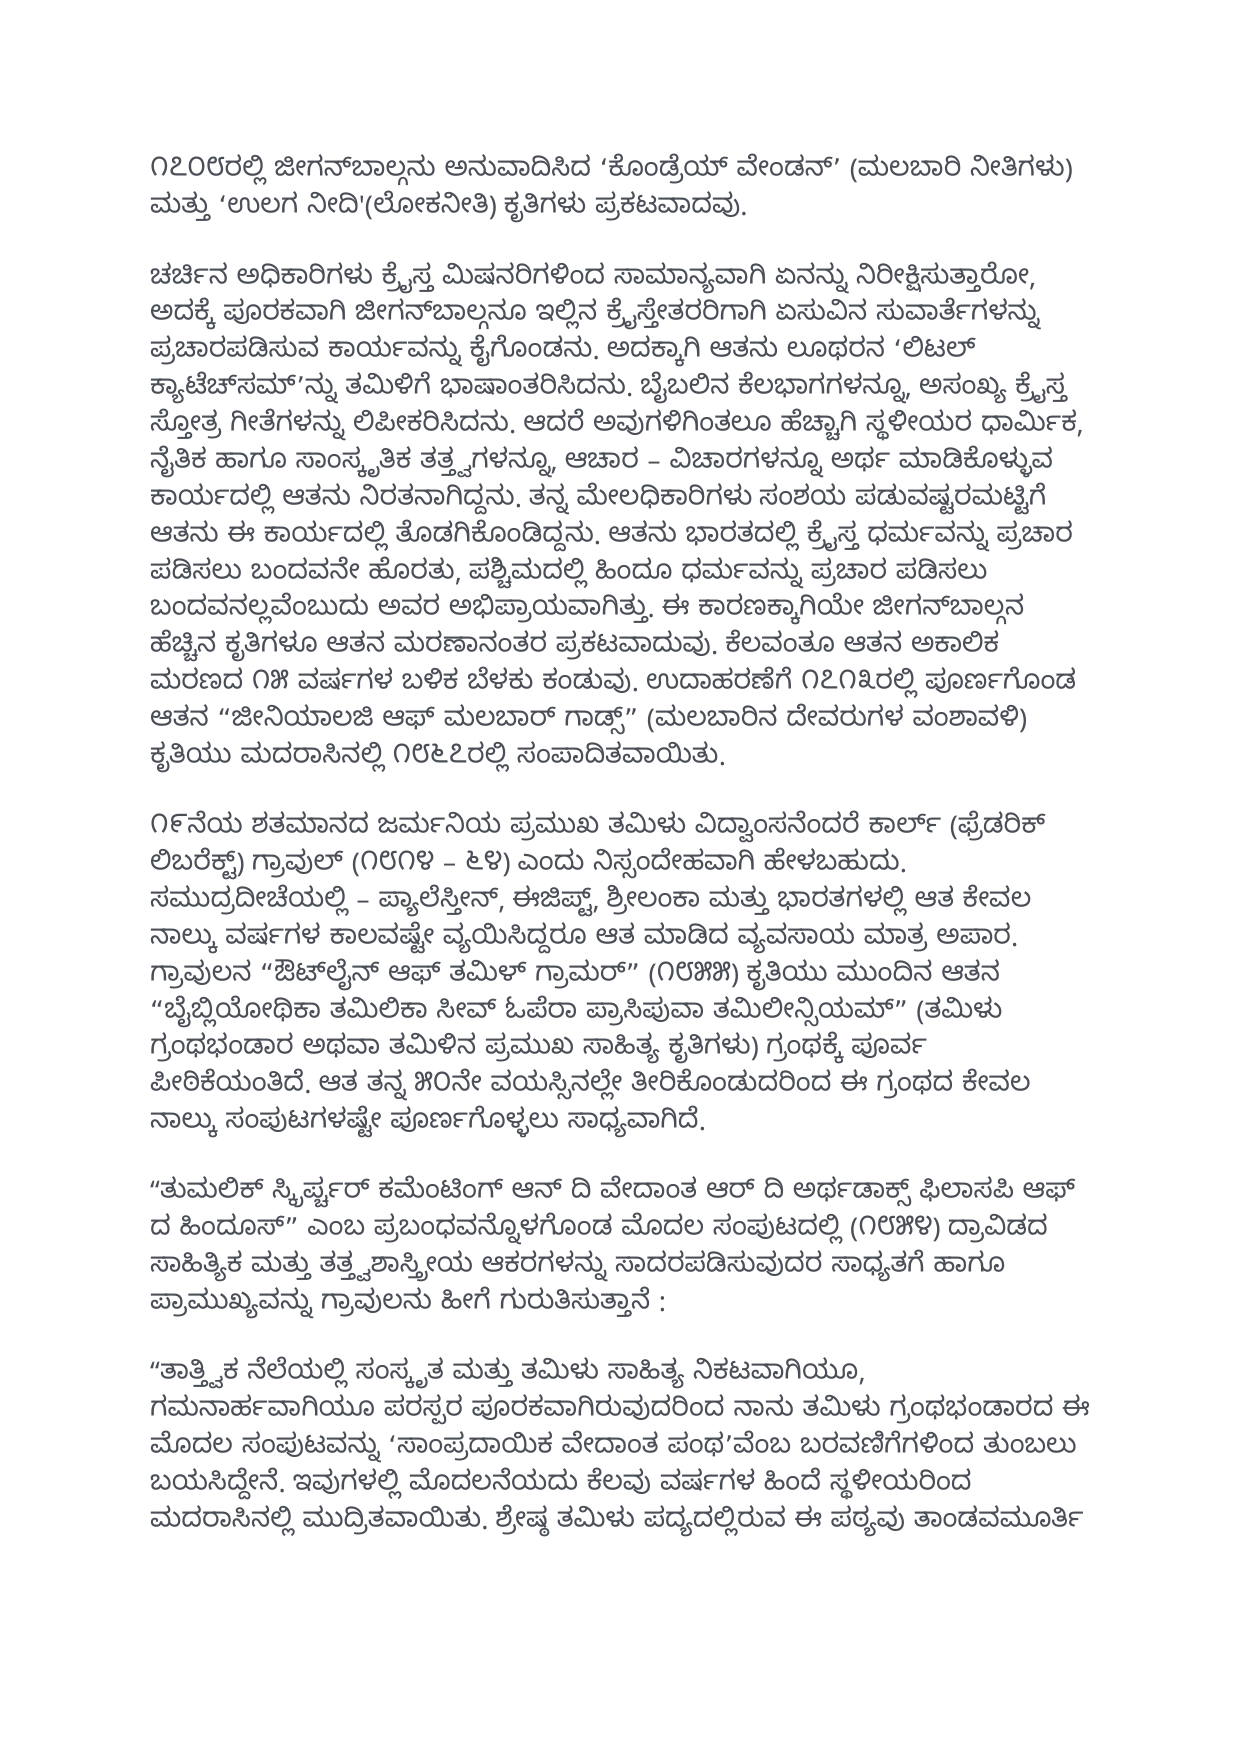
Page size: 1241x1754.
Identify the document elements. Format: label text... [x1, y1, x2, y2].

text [150, 1353, 1090, 1537]
text ೧೯ನೆಯ ಶತಮಾನದ ಜರ್ಮನಿಯ ಪ್ರಮುಖ ತಮಿಳು ವಿದ್ವಾಂಸನೆಂದರೆ ಕಾರ್ಲ್‌ (ಫ್ರೆಡರಿಕ್ ಲಿಬರೆಕ್ಟ್) ಗ್ರಾವುಲ್ (೧೮೧೪ – ೬೪) ಎಂದು ನಿಸ್ಸಂದೇಹವಾಗಿ ಹೇಳಬಹುದು. ಸಮುದ್ರದೀಚೆಯಲ್ಲಿ – ಪ್ಯಾಲೆಸ್ತೀನ್, ಈಜಿಪ್ಟ್, ಶ್ರೀಲಂಕಾ ಮತ್ತು ಭಾರತಗಳಲ್ಲಿ ಆತ ಕೇವಲ ನಾಲ್ಕು ವರ್ಷಗಳ ಕಾಲವಷ್ಟೇ ವ್ಯಯಿಸಿದ್ದರೂ ಆತ ಮಾಡಿದ ವ್ಯವಸಾಯ ಮಾತ್ರ ಅಪಾರ. ಗ್ರಾವುಲನ “ಔಟ್‌ಲೈನ್ ಆಫ್ ತಮಿಳ್ ಗ್ರಾಮರ್” (೧೮೫೫) ಕೃತಿಯು ಮುಂದಿನ ಆತನ “ಬೈಬ್ಲಿಯೋಥಿಕಾ ತಮಿಲಿಕಾ ಸೀವ್ ಓಪೆರಾ ಪ್ರಾಸಿಪುವಾ ತಮಿಲೀನ್ಸಿಯಮ್” (ತಮಿಳು ಗ್ರಂಥಭಂಡಾರ ಅಥವಾ ತಮಿಳಿನ ಪ್ರಮುಖ ಸಾಹಿತ್ಯ ಕೃತಿಗಳು) ಗ್ರಂಥಕ್ಕೆ ಪೂರ್ವ ಪೀಠಿಕೆಯಂತಿದೆ. ಆತ ತನ್ನ ೫೦ನೇ ವಯಸ್ಸಿನಲ್ಲೇ ತೀರಿಕೊಂಡುದರಿಂದ ಈ ಗ್ರಂಥದ ಕೇವಲ ನಾಲ್ಕು ಸಂಪುಟಗಳಷ್ಟೇ ಪೂರ್ಣಗೊಳ್ಳಲು ಸಾಧ್ಯವಾಗಿದೆ. [150, 807, 1090, 1138]
text “ತುಮಲಿಕ್ ಸ್ಕ್ರಿರ್ಪ್ಚರ್ ಕಮೆಂಟಿಂಗ್ ಆನ್ ದಿ ವೇದಾಂತ ಆರ್ ದಿ ಅರ್ಥಡಾಕ್ಸ್ ಫಿಲಾಸಪಿ ಆಫ್ ದ ಹಿಂದೂಸ್” ಎಂಬ ಪ್ರಬಂಧವನ್ನೊಳಗೊಂಡ ಮೊದಲ ಸಂಪುಟದಲ್ಲಿ (೧೮೫೪) ದ್ರಾವಿಡದ ಸಾಹಿತ್ಯಿಕ ಮತ್ತು ತತ್ತ್ವಶಾಸ್ತ್ರೀಯ ಆಕರಗಳನ್ನು ಸಾದರಪಡಿಸುವುದರ ಸಾಧ್ಯತಗೆ ಹಾಗೂ ಪ್ರಾಮುಖ್ಯವನ್ನು ಗ್ರಾವುಲನು ಹೀಗೆ ಗುರುತಿಸುತ್ತಾನೆ : [150, 1172, 1090, 1319]
text ಚರ್ಚಿನ ಅಧಿಕಾರಿಗಳು ಕ್ರೈಸ್ತ ಮಿಷನರಿಗಳಿಂದ ಸಾಮಾನ್ಯವಾಗಿ ಏನನ್ನು ನಿರೀಕ್ಷಿಸುತ್ತಾರೋ, ಅದಕ್ಕೆ ಪೂರಕವಾಗಿ ಜೀಗನ್‌ಬಾಲ್ಗನೂ ಇಲ್ಲಿನ ಕ್ರೈಸ್ತೇತರರಿಗಾಗಿ ಏಸುವಿನ ಸುವಾರ್ತೆಗಳನ್ನು ಪ್ರಚಾರಪಡಿಸುವ ಕಾರ್ಯವನ್ನು ಕೈಗೊಂಡನು. ಅದಕ್ಕಾಗಿ ಆತನು ಲೂಥರನ ‘ಲಿಟಲ್ ಕ್ಯಾಟೆಚ್‌ಸಮ್’ನ್ನು ತಮಿಳಿಗೆ ಭಾಷಾಂತರಿಸಿದನು. ಬೈಬಲಿನ ಕೆಲಭಾಗಗಳನ್ನೂ, ಅಸಂಖ್ಯ ಕ್ರೈಸ್ತ ಸ್ತೋತ್ರ ಗೀತೆಗಳನ್ನು ಲಿಪೀಕರಿಸಿದನು. ಆದರೆ ಅವುಗಳಿಗಿಂತಲೂ ಹೆಚ್ಚಾಗಿ ಸ್ಥಳೀಯರ ಧಾರ್ಮಿಕ, ನೈತಿಕ ಹಾಗೂ ಸಾಂಸ್ಕೃತಿಕ ತತ್ತ್ವಗಳನ್ನೂ, ಆಚಾರ – ವಿಚಾರಗಳನ್ನೂ ಅರ್ಥ ಮಾಡಿಕೊಳ್ಳುವ ಕಾರ್ಯದಲ್ಲಿ ಆತನು ನಿರತನಾಗಿದ್ದನು. ತನ್ನ ಮೇಲಧಿಕಾರಿಗಳು ಸಂಶಯ ಪಡುವಷ್ಟರಮಟ್ಟಿಗೆ ಆತನು ಈ ಕಾರ್ಯದಲ್ಲಿ ತೊಡಗಿಕೊಂಡಿದ್ದನು. ಆತನು ಭಾರತದಲ್ಲಿ ಕ್ರೈಸ್ತ ಧರ್ಮವನ್ನು ಪ್ರಚಾರ ಪಡಿಸಲು ಬಂದವನೇ ಹೊರತು, ಪಶ್ಚಿಮದಲ್ಲಿ ಹಿಂದೂ ಧರ್ಮವನ್ನು ಪ್ರಚಾರ ಪಡಿಸಲು ಬಂದವನಲ್ಲವೆಂಬುದು ಅವರ ಅಭಿಪ್ರಾಯವಾಗಿತ್ತು. ಈ ಕಾರಣಕ್ಕಾಗಿಯೇ ಜೀಗನ್‌ಬಾಲ್ಗನ ಹೆಚ್ಚಿನ ಕೃತಿಗಳೂ ಆತನ ಮರಣಾನಂತರ ಪ್ರಕಟವಾದುವು. ಕೆಲವಂತೂ ಆತನ ಅಕಾಲಿಕ ಮರಣದ ೧೫ ವರ್ಷಗಳ ಬಳಿಕ ಬೆಳಕು ಕಂಡುವು. ಉದಾಹರಣೆಗೆ ೧೭೧೩ರಲ್ಲಿ ಪೂರ್ಣಗೊಂಡ ಆತನ “ಜೀನಿಯಾಲಜಿ ಆಫ್ ಮಲಬಾರ್ ಗಾಡ್ಸ್” (ಮಲಬಾರಿನ ದೇವರುಗಳ ವಂಶಾವಳಿ) ಕೃತಿಯು ಮದರಾಸಿನಲ್ಲಿ ೧೮೬೭ರಲ್ಲಿ ಸಂಪಾದಿತವಾಯಿತು. [150, 257, 1090, 773]
text ೧೭೦೮ರಲ್ಲಿ ಜೀಗನ್‌ಬಾಲ್ಗನು ಅನುವಾದಿಸಿದ ‘ಕೊಂಡ್ರೆಯ್ ವೇಂಡನ್’ (ಮಲಬಾರಿ ನೀತಿಗಳು) ಮತ್ತು ‘ಉಲಗ ನೀದಿ'(ಲೋಕನೀತಿ) ಕೃತಿಗಳು ಪ್ರಕಟವಾದವು. [150, 150, 1090, 224]
